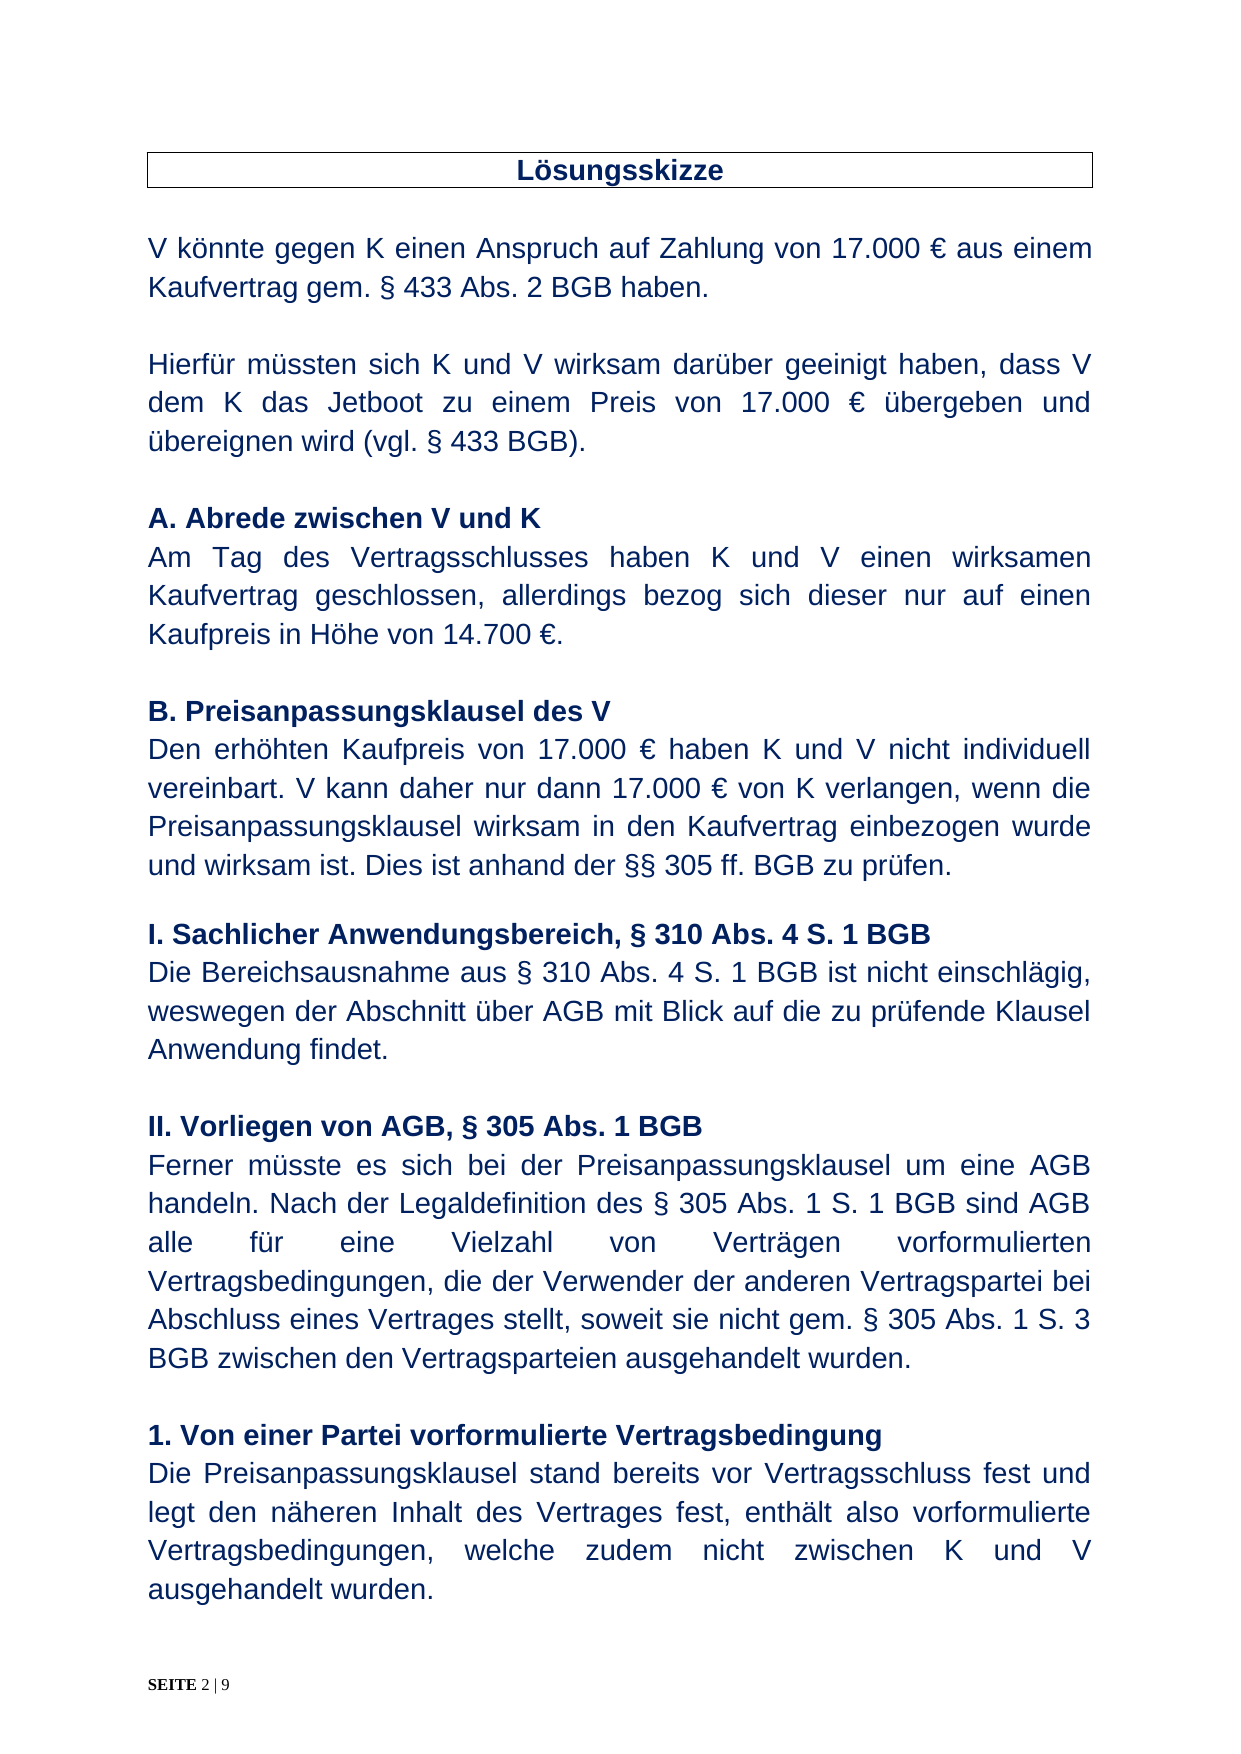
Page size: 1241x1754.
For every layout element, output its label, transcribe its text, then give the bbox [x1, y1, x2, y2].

text Die Bereichsausnahme aus § 310 Abs. 4 S. 1 BGB ist nicht einschlägig, weswegen der Abschnitt über AGB mit Blick auf die zu prüfende Klausel Anwendung findet. [148, 955, 1093, 1066]
list B. Preisanpassungsklausel des V [148, 694, 1093, 727]
text Hierfür müssten sich K und V wirksam darüber geeinigt haben, dass V dem K das Jetboot zu einem Preis von 17.000 € übergeben und übereignen wird (vgl. § 433 BGB). [148, 347, 1093, 458]
text Ferner müsste es sich bei der Preisanpassungsklausel um eine AGB handeln. Nach der Legaldefinition des § 305 Abs. 1 S. 1 BGB sind AGB alle für eine Vielzahl von Verträgen vorformulierten Vertragsbedingungen, die der Verwender der anderen Vertragspartei bei Abschluss eines Vertrages stellt, soweit sie nicht gem. § 305 Abs. 1 S. 3 BGB zwischen den Vertragsparteien ausgehandelt wurden. [148, 1148, 1093, 1374]
text II. Vorliegen von AGB, § 305 Abs. 1 BGB [148, 1109, 1093, 1143]
text Die Preisanpassungsklausel stand bereits vor Vertragsschluss fest und legt den näheren Inhalt des Vertrages fest, enthält also vorformulierte Vertragsbedingungen, welche zudem nicht zwischen K und V ausgehandelt wurden. [148, 1456, 1093, 1606]
text I. Sachlicher Anwendungsbereich, § 310 Abs. 4 S. 1 BGB [148, 917, 1093, 950]
list A. Abrede zwischen V und K [148, 501, 1093, 535]
text 1. Von einer Partei vorformulierte Vertragsbedingung [148, 1418, 1093, 1451]
text Lösungsskizze [148, 153, 1092, 187]
text V könnte gegen K einen Anspruch auf Zahlung von 17.000 € aus einem Kaufvertrag gem. § 433 Abs. 2 BGB haben. [148, 231, 1093, 303]
list Den erhöhten Kaufpreis von 17.000 € haben K und V nicht individuell vereinbart. V kann daher nur dann 17.000 € von K verlangen, wenn die Preisanpassungsklausel wirksam in den Kaufvertrag einbezogen wurde und wirksam ist. Dies ist anhand der §§ 305 ff. BGB zu prüfen. [148, 732, 1093, 882]
list Am Tag des Vertragsschlusses haben K und V einen wirksamen Kaufvertrag geschlossen, allerdings bezog sich dieser nur auf einen Kaufpreis in Höhe von 14.700 €. [148, 540, 1093, 650]
